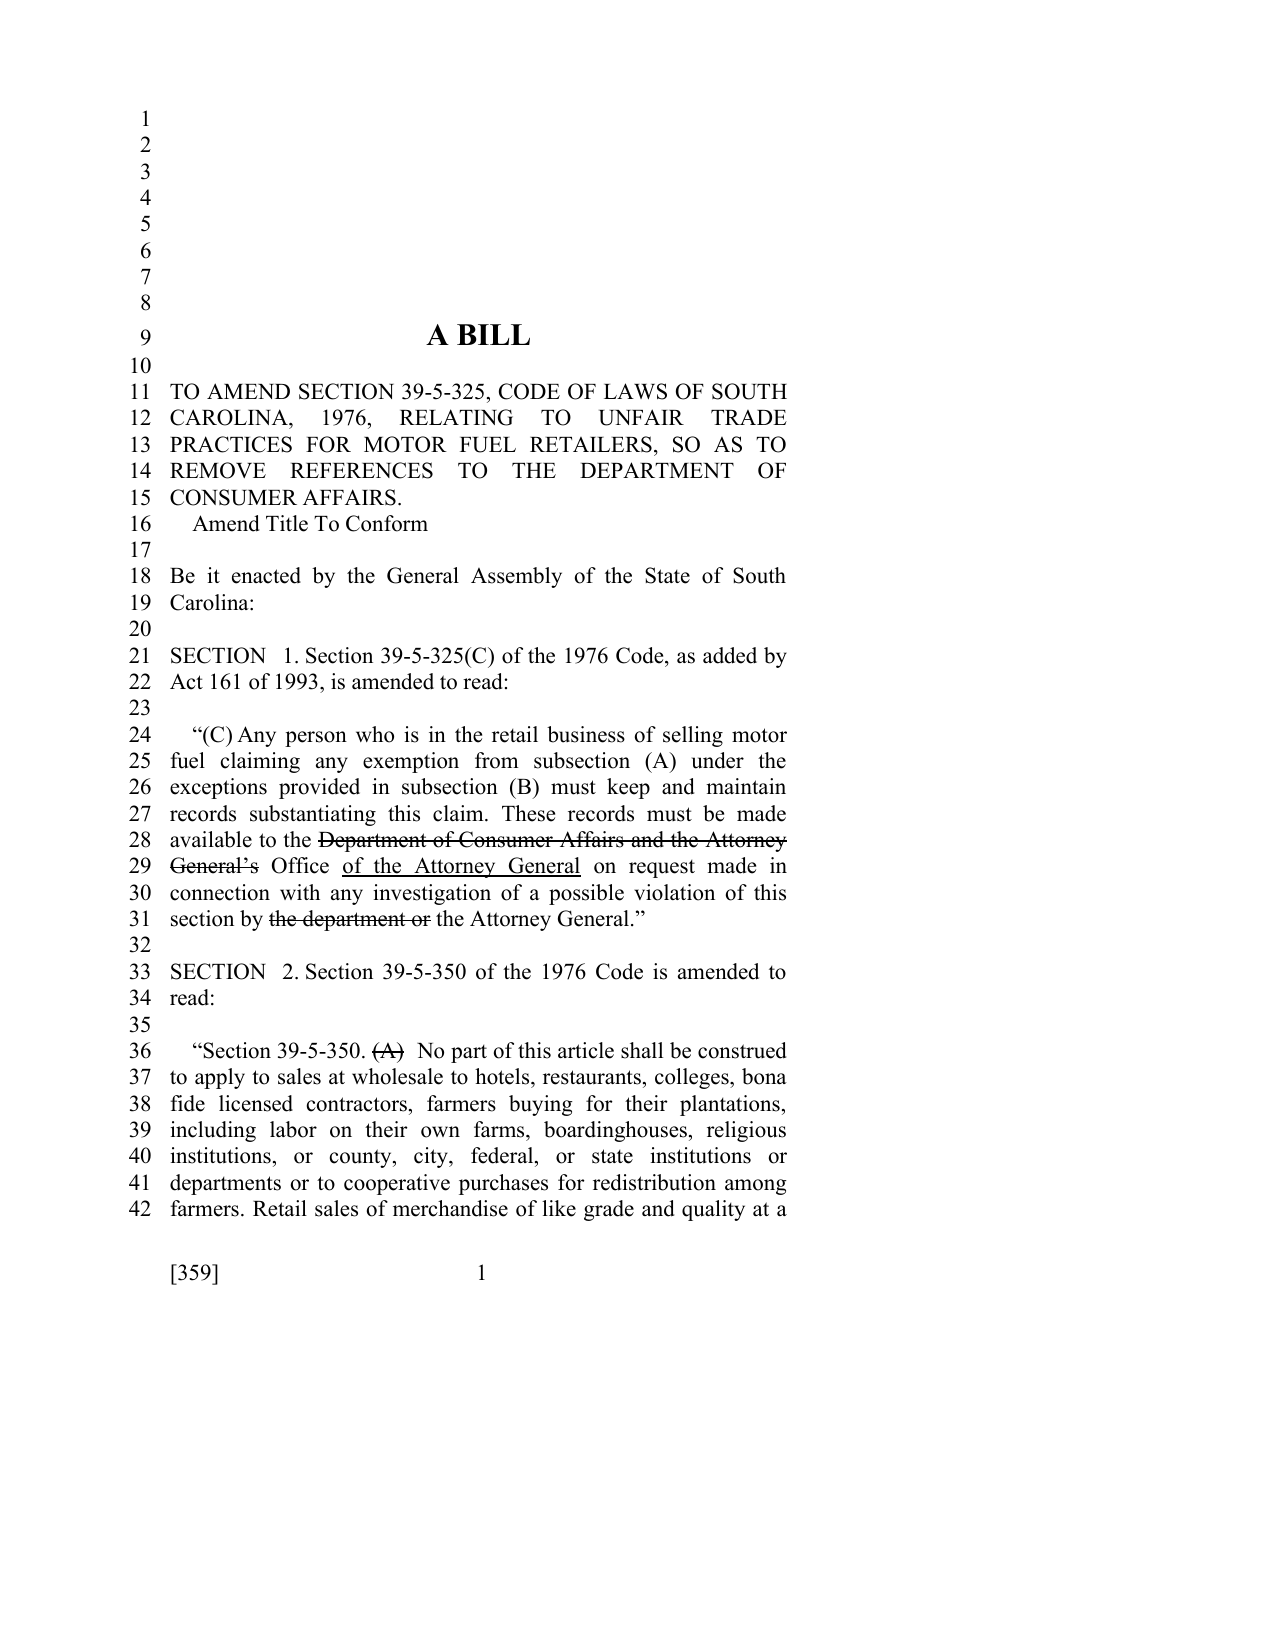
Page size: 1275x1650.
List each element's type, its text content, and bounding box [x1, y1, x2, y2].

text SECTION 2. Section 39-5-350 of the 1976 Code is amended to read: [169, 958, 787, 1011]
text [169, 1037, 787, 1221]
text TO AMEND SECTION 39-5-325, CODE OF LAWS OF SOUTH CAROLINA, 1976, RELATING TO UNFAIR TRADE PRACTICES FOR MOTOR FUEL RETAILERS, SO AS TO REMOVE REFERENCES TO THE DEPARTMENT OF CONSUMER AFFAIRS. [169, 378, 787, 510]
text A BILL [169, 316, 787, 352]
text SECTION 1. Section 39-5-325(C) of the 1976 Code, as added by Act 161 of 1993, is amended to read: [169, 642, 787, 694]
text Amend Title To Conform [169, 510, 787, 536]
text “(C) Any person who is in the retail business of selling motor fuel claiming any exemption from subsection (A) under the exceptions provided in subsection (B) must keep and maintain records substantiating this claim. These records must be made available to the Department of Consumer Affairs and the Attorney General’s Office of the Attorney General on request made in connection with any investigation of a possible violation of this section by the department or the Attorney General.” [169, 721, 787, 932]
text Be it enacted by the General Assembly of the State of South Carolina: [169, 563, 787, 615]
